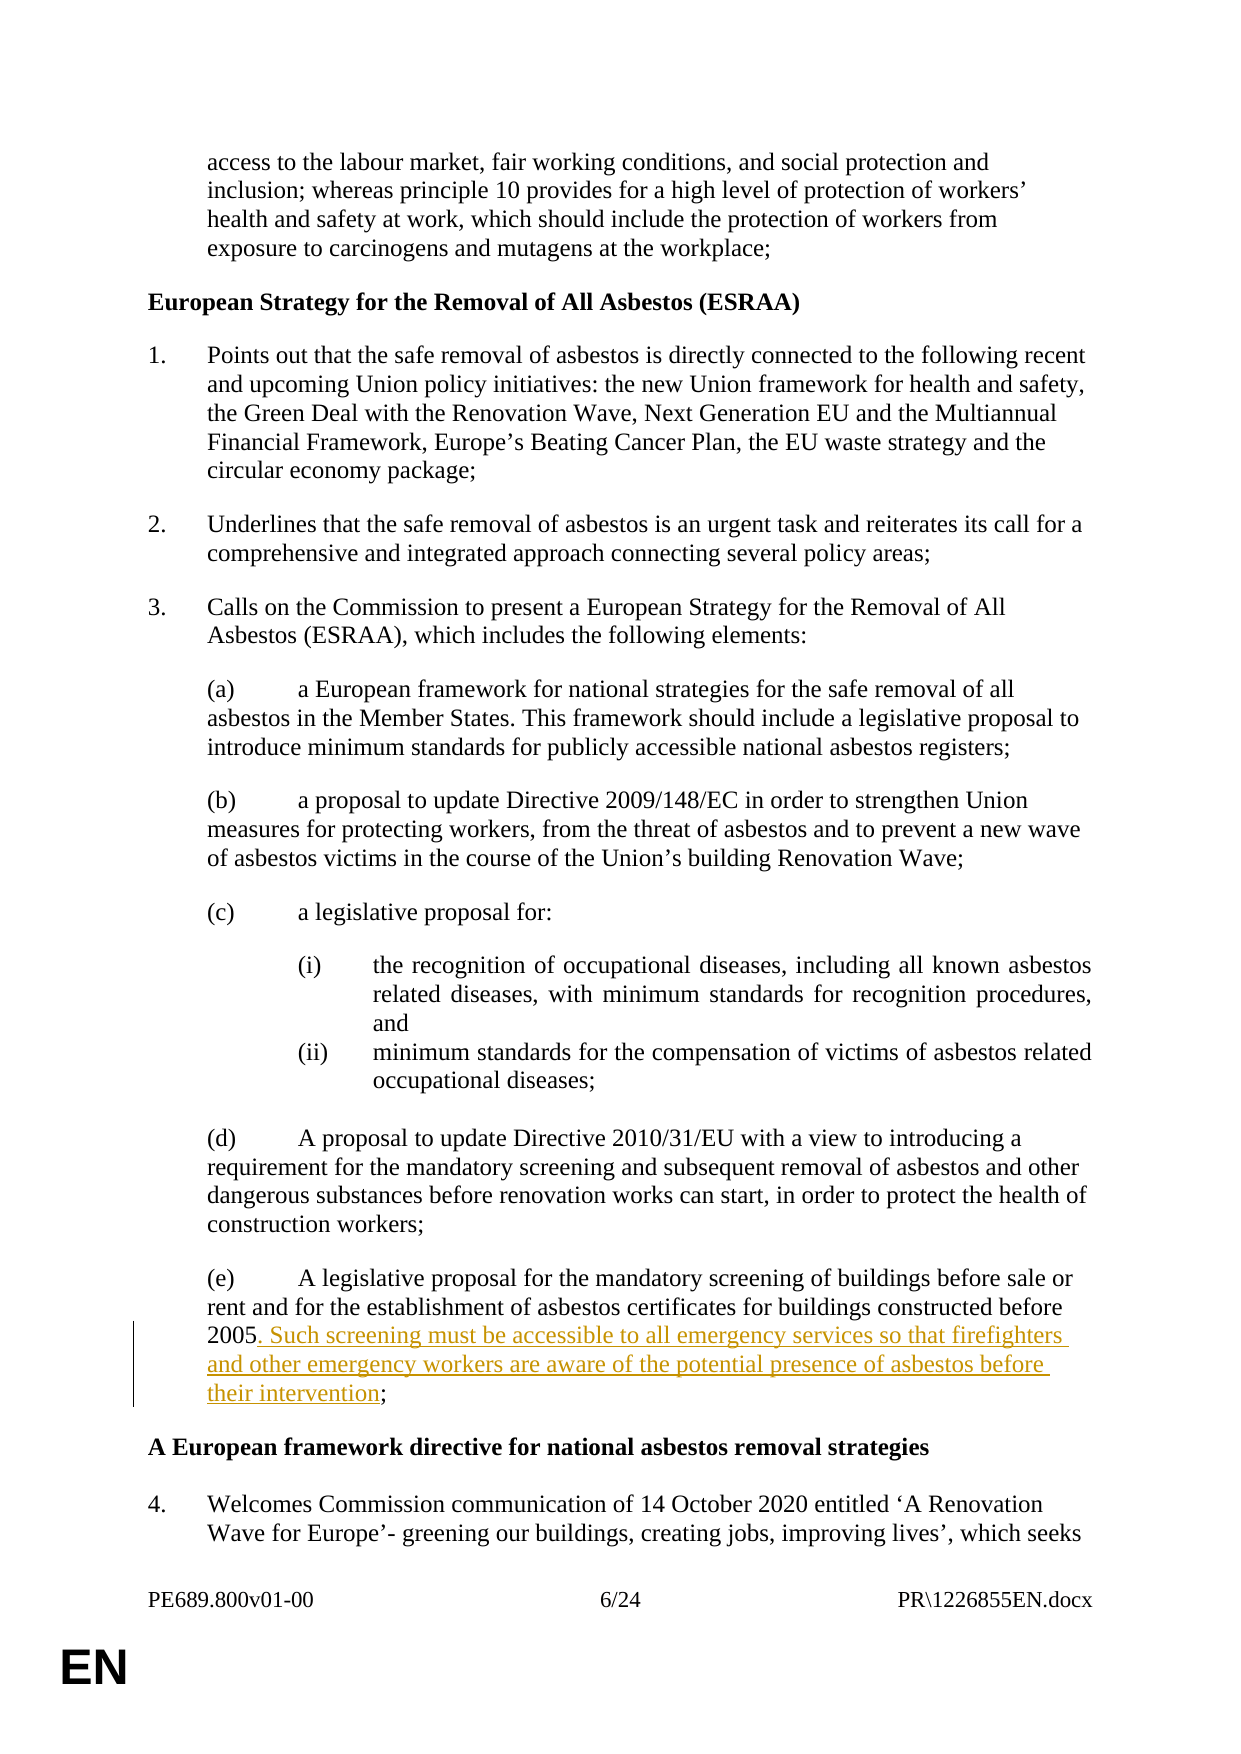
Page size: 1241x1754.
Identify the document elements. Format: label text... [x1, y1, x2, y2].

text (a) a European framework for national strategies for the safe removal of all asbestos in the Member States. This framework should include a legislative proposal to introduce minimum standards for publicly accessible national asbestos registers; [207, 674, 1092, 761]
text 1. Points out that the safe removal of asbestos is directly connected to the following recent and upcoming Union policy initiatives: the new Union framework for health and safety, the Green Deal with the Renovation Wave, Next Generation EU and the Multiannual Financial Framework, Europe’s Beating Cancer Plan, the EU waste strategy and the circular economy package; [148, 341, 1092, 484]
text 3. Calls on the Commission to present a European Strategy for the Removal of All Asbestos (ESRAA), which includes the following elements: [148, 592, 1092, 649]
text (b) a proposal to update Directive 2009/148/EC in order to strengthen Union measures for protecting workers, from the threat of asbestos and to prevent a new wave of asbestos victims in the course of the Union’s building Renovation Wave; [207, 786, 1092, 872]
text 2. Underlines that the safe removal of asbestos is an urgent task and reiterates its call for a comprehensive and integrated approach connecting several policy areas; [148, 509, 1092, 567]
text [148, 1489, 1092, 1547]
text (d) A proposal to update Directive 2010/31/EU with a view to introducing a requirement for the mandatory screening and subsequent removal of asbestos and other dangerous substances before renovation works can start, in order to protect the health of construction workers; [207, 1123, 1092, 1238]
text (e) A legislative proposal for the mandatory screening of buildings before sale or rent and for the establishment of asbestos certificates for buildings constructed before 2005; [207, 1263, 1092, 1407]
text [148, 147, 1092, 262]
text (i) the recognition of occupational diseases, including all known asbestos related diseases, with minimum standards for recognition procedures, and [298, 951, 1092, 1037]
text (ii) minimum standards for the compensation of victims of asbestos related occupational diseases; [298, 1037, 1092, 1094]
text (c) a legislative proposal for: [207, 897, 1092, 926]
text A European framework directive for national asbestos removal strategies [148, 1432, 1092, 1461]
text European Strategy for the Removal of All Asbestos (ESRAA) [148, 287, 1092, 316]
